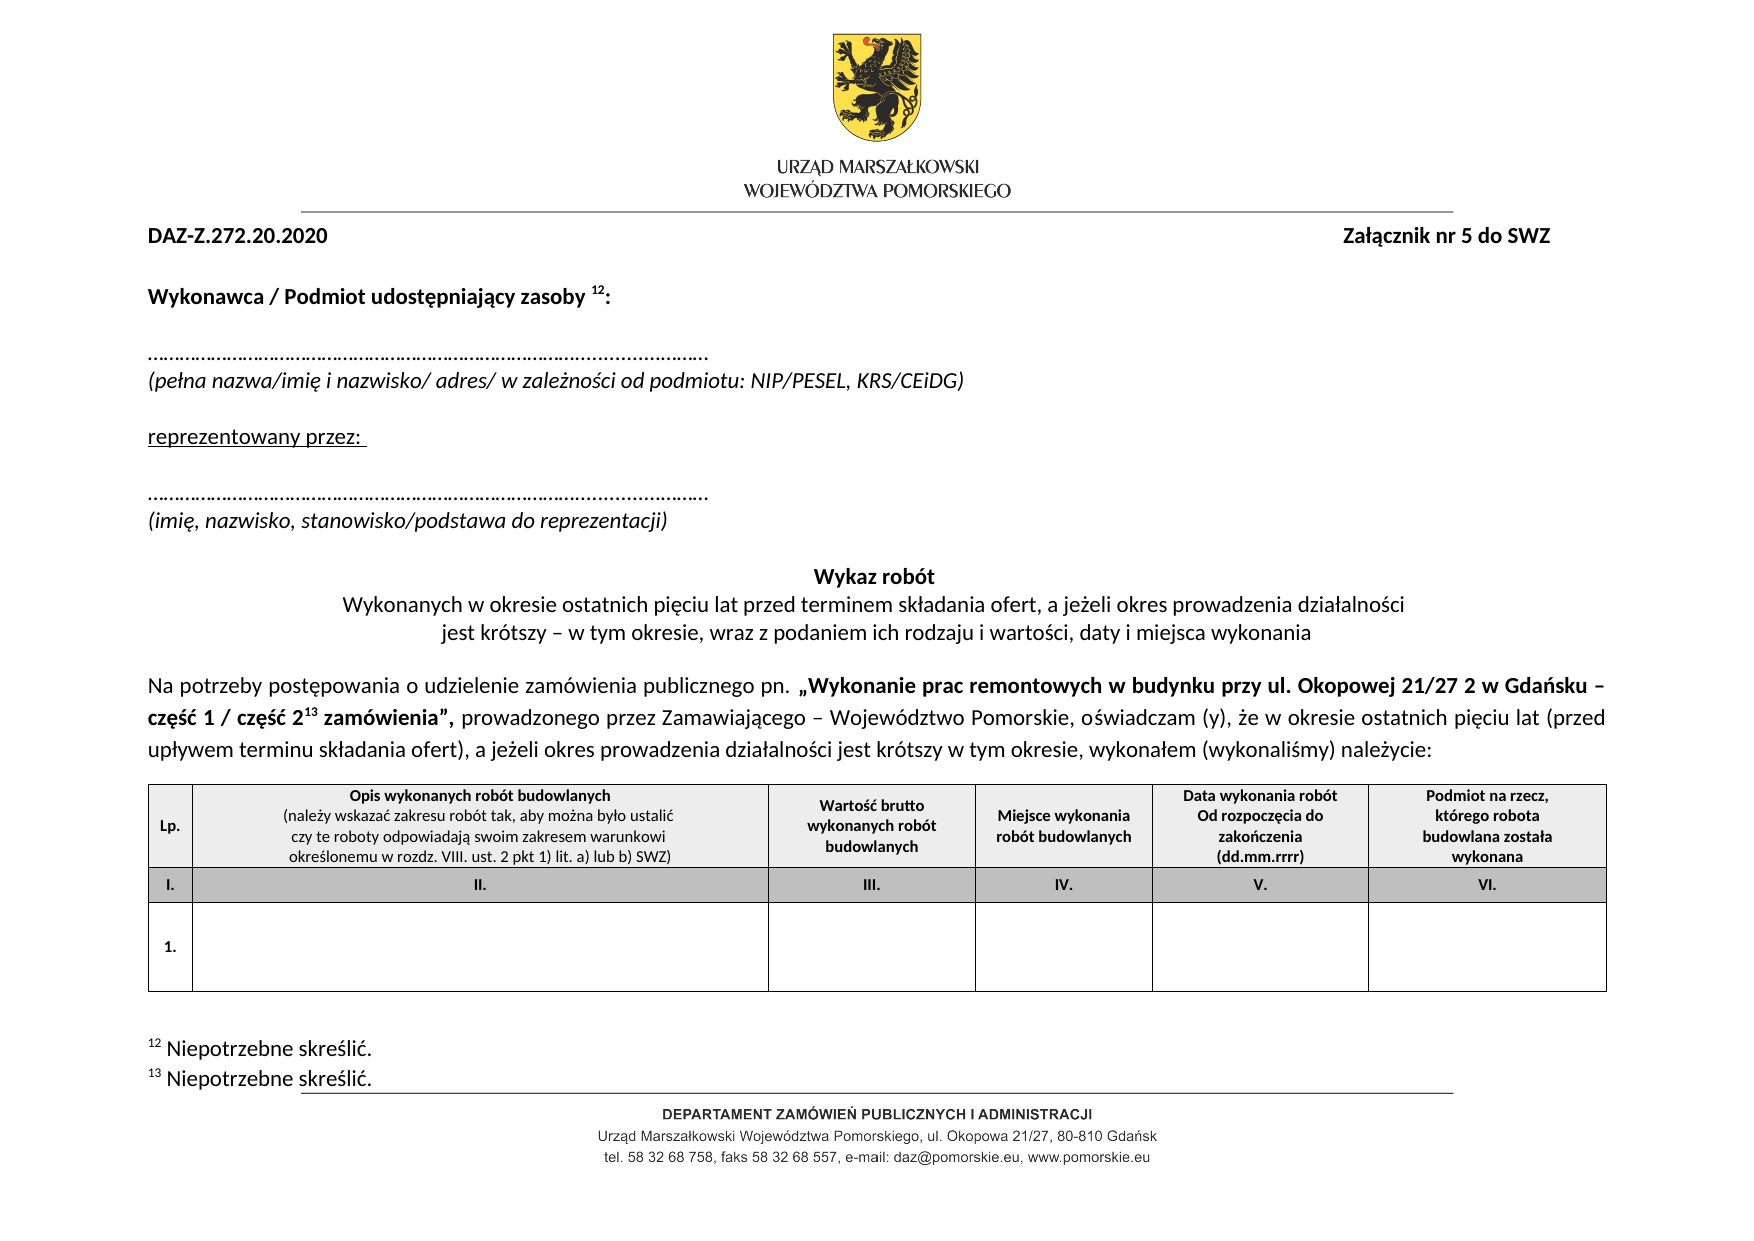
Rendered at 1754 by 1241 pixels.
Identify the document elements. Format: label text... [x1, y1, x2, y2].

table_cell [976, 903, 1152, 991]
text Wykaz robót Wykonanych w okresie ostatnich pięciu lat przed terminem składania ofert, a jeżeli okres prowadzenia działalności jest krótszy – w tym okresie, wraz z podaniem ich rodzaju i wartości, daty i miejsca wykonania [148, 562, 1606, 646]
picture [300, 33, 1454, 213]
text reprezentowany przez: [148, 422, 1606, 450]
table_cell III. [769, 868, 975, 902]
text ………………………………………………………………………...............……… [148, 478, 1606, 506]
table_header Lp. [149, 785, 192, 867]
table_cell VI. [1369, 868, 1606, 902]
text DAZ-Z.272.20.2020 Załącznik nr 5 do SWZ [148, 222, 1606, 249]
table_header Wartość brutto wykonanych robót budowlanych [769, 785, 975, 867]
table_cell I. [149, 868, 192, 902]
table_cell [769, 903, 975, 991]
text Na potrzeby postępowania o udzielenie zamówienia publicznego pn. „Wykonanie prac remontowych w budynku przy ul. Okopowej 21/27 2 w Gdańsku – część 1 / część 2 zamówienia”, prowadzonego przez Zamawiającego – Województwo Pomorskie, oświadczam (y), że w okresie ostatnich pięciu lat (przed upływem terminu składania ofert), a jeżeli okres prowadzenia działalności jest krótszy w tym okresie, wykonałem (wykonaliśmy) należycie: [148, 671, 1606, 763]
table_header Miejsce wykonania robót budowlanych [976, 785, 1152, 867]
table_cell IV. [976, 868, 1152, 902]
table_cell II. [193, 868, 768, 902]
text ………………………………………………………………………...............……… [148, 338, 1606, 366]
table_header Podmiot na rzecz, którego robota budowlana została wykonana [1369, 785, 1606, 867]
text (imię, nazwisko, stanowisko/podstawa do reprezentacji) [148, 506, 1606, 534]
table_header Opis wykonanych robót budowlanych (należy wskazać zakresu robót tak, aby można było ustalić czy te roboty odpowiadają swoim zakresem warunkowi określonemu w rozdz. VIII. ust. 2 pkt 1) lit. a) lub b) SWZ) [193, 785, 768, 867]
text Wykonawca / Podmiot udostępniający zasoby : [148, 282, 1606, 310]
text (pełna nazwa/imię i nazwisko/ adres/ w zależności od podmiotu: NIP/PESEL, KRS/CEiDG) [148, 366, 1606, 394]
table_cell V. [1153, 868, 1368, 902]
table_cell [1369, 903, 1606, 991]
table_header Data wykonania robót Od rozpoczęcia do zakończenia (dd.mm.rrrr) [1153, 785, 1368, 867]
picture [300, 1092, 1454, 1165]
table_cell [193, 903, 768, 991]
table_cell [1153, 903, 1368, 991]
table_cell 1. [149, 903, 192, 991]
